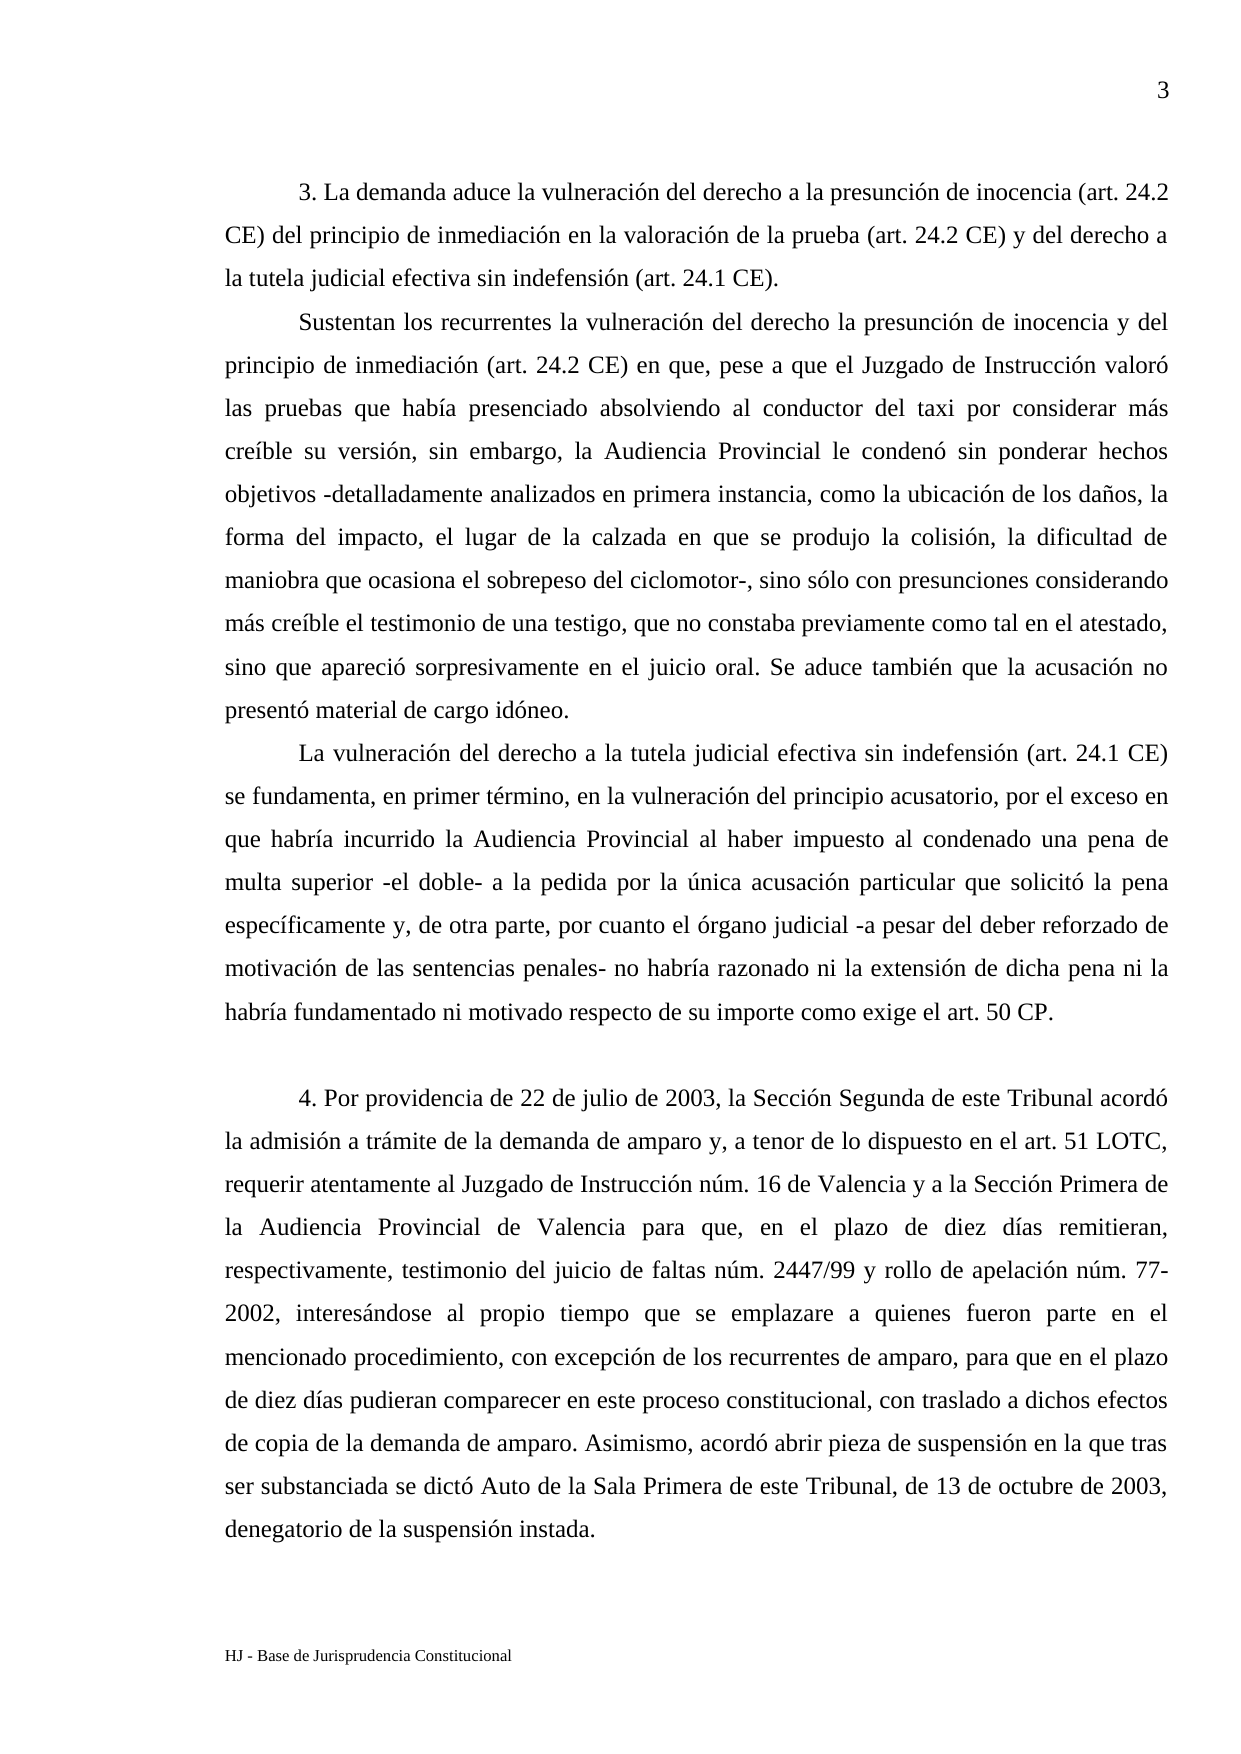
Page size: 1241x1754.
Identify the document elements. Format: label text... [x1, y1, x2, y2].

text La vulneración del derecho a la tutela judicial efectiva sin indefensión (art. 24.1 CE) se fundamenta, en primer término, en la vulneración del principio acusatorio, por el exceso en que habría incurrido la Audiencia Provincial al haber impuesto al condenado una pena de multa superior -el doble- a la pedida por la única acusación particular que solicitó la pena específicamente y, de otra parte, por cuanto el órgano judicial -a pesar del deber reforzado de motivación de las sentencias penales- no habría razonado ni la extensión de dicha pena ni la habría fundamentado ni motivado respecto de su importe como exige el art. 50 CP. [224, 738, 1169, 1025]
text 4. Por providencia de 22 de julio de 2003, la Sección Segunda de este Tribunal acordó la admisión a trámite de la demanda de amparo y, a tenor de lo dispuesto en el art. 51 LOTC, requerir atentamente al Juzgado de Instrucción núm. 16 de Valencia y a la Sección Primera de la Audiencia Provincial de Valencia para que, en el plazo de diez días remitieran, respectivamente, testimonio del juicio de faltas núm. 2447/99 y rollo de apelación núm. 77-2002, interesándose al propio tiempo que se emplazare a quienes fueron parte en el mencionado procedimiento, con excepción de los recurrentes de amparo, para que en el plazo de diez días pudieran comparecer en este proceso constitucional, con traslado a dichos efectos de copia de la demanda de amparo. Asimismo, acordó abrir pieza de suspensión en la que tras ser substanciada se dictó Auto de la Sala Primera de este Tribunal, de 13 de octubre de 2003, denegatorio de la suspensión instada. [224, 1083, 1169, 1543]
text Sustentan los recurrentes la vulneración del derecho la presunción de inocencia y del principio de inmediación (art. 24.2 CE) en que, pese a que el Juzgado de Instrucción valoró las pruebas que había presenciado absolviendo al conductor del taxi por considerar más creíble su versión, sin embargo, la Audiencia Provincial le condenó sin ponderar hechos objetivos -detalladamente analizados en primera instancia, como la ubicación de los daños, la forma del impacto, el lugar de la calzada en que se produjo la colisión, la dificultad de maniobra que ocasiona el sobrepeso del ciclomotor-, sino sólo con presunciones considerando más creíble el testimonio de una testigo, que no constaba previamente como tal en el atestado, sino que apareció sorpresivamente en el juicio oral. Se aduce también que la acusación no presentó material de cargo idóneo. [224, 307, 1169, 723]
text 3. La demanda aduce la vulneración del derecho a la presunción de inocencia (art. 24.2 CE) del principio de inmediación en la valoración de la prueba (art. 24.2 CE) y del derecho a la tutela judicial efectiva sin indefensión (art. 24.1 CE). [224, 177, 1169, 292]
